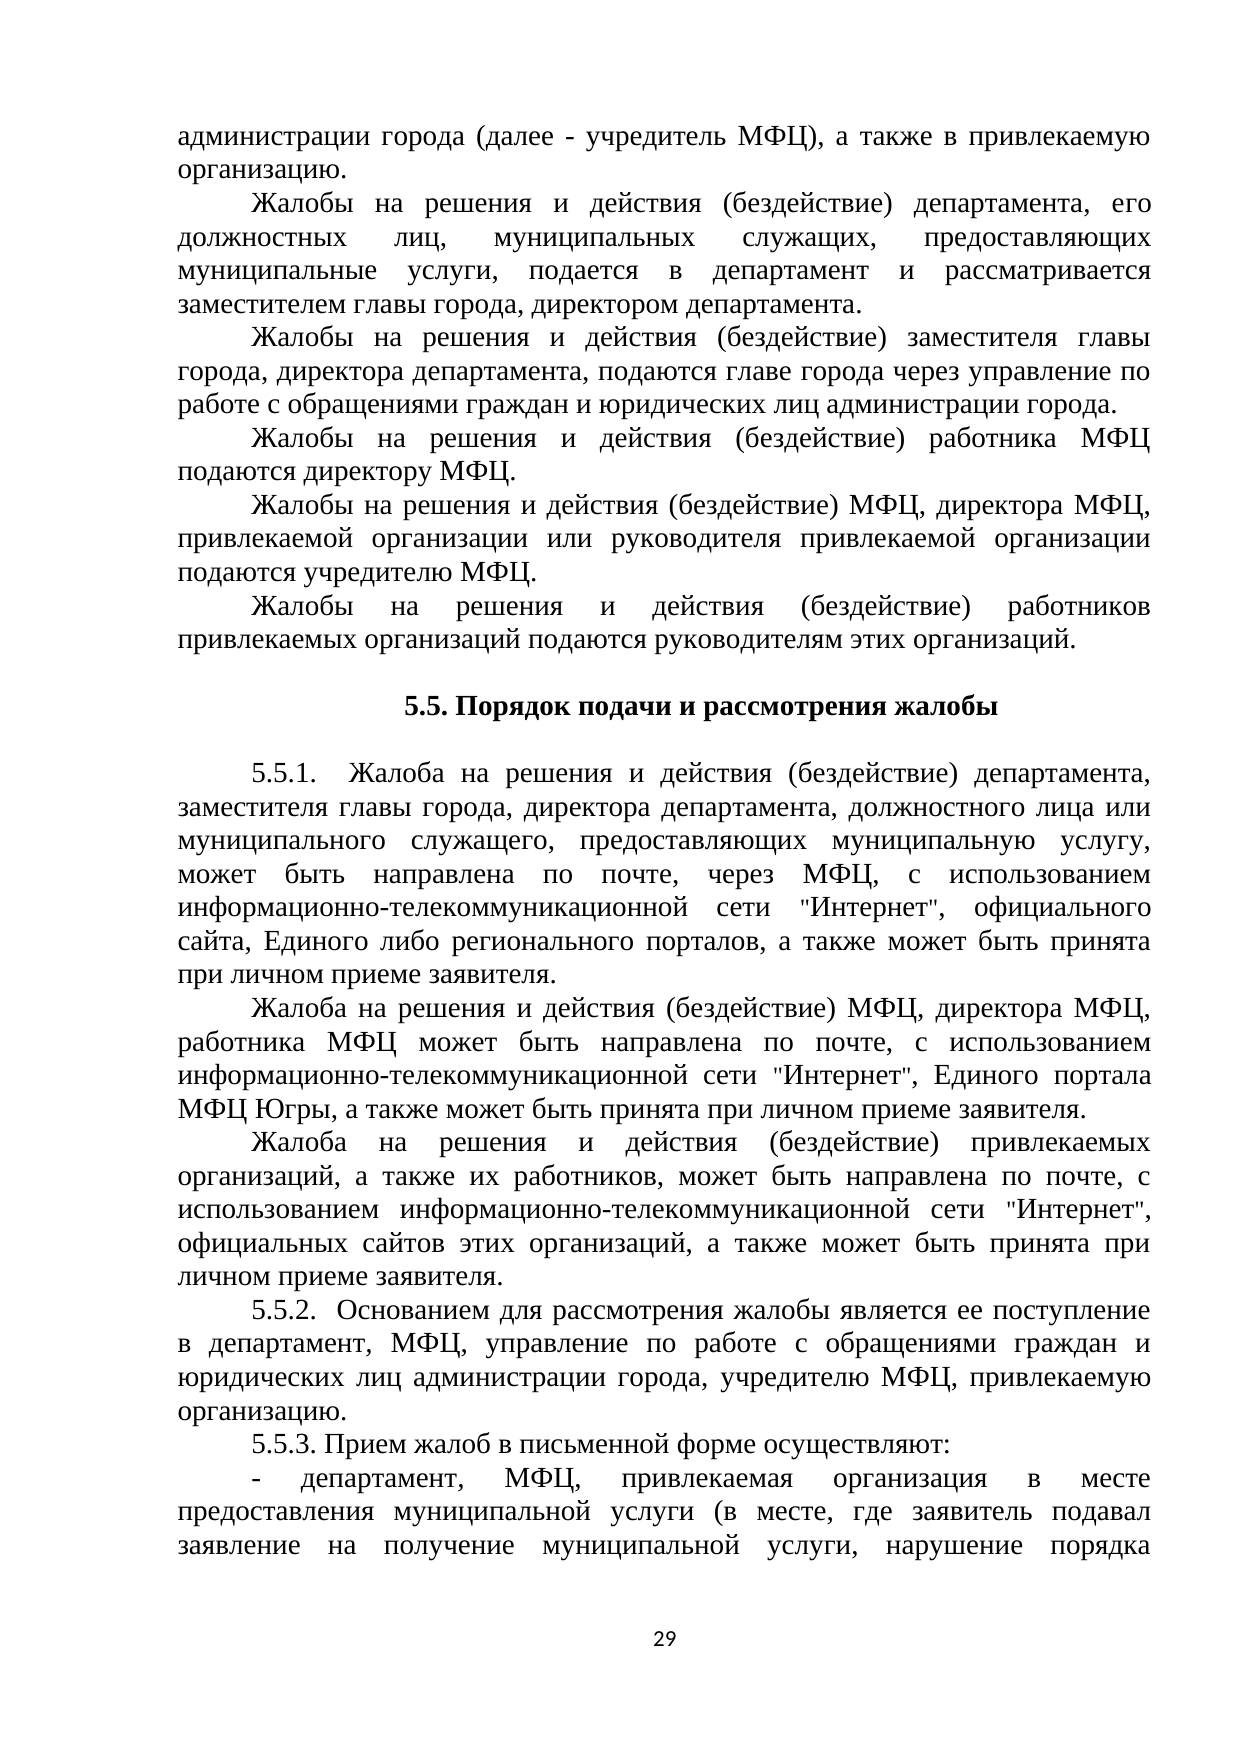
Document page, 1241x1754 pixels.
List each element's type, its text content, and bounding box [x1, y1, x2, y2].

text Жалобы на решения и действия (бездействие) департамента, его должностных лиц, муниципальных служащих, предоставляющих муниципальные услуги, подается в департамент и рассматривается заместителем главы города, директором департамента. [177, 185, 1152, 319]
text Жалобы на решения и действия (бездействие) заместителя главы города, директора департамента, подаются главе города через управление по работе с обращениями граждан и юридических лиц администрации города. [177, 319, 1152, 420]
text Жалоба на решения и действия (бездействие) МФЦ, директора МФЦ, работника МФЦ может быть направлена по почте, с использованием информационно-телекоммуникационной сети "Интернет", Единого портала МФЦ Югры, а также может быть принята при личном приеме заявителя. [177, 990, 1152, 1124]
text 5.5.1. Жалоба на решения и действия (бездействие) департамента, заместителя главы города, директора департамента, должностного лица или муниципального служащего, предоставляющих муниципальную услугу, может быть направлена по почте, через МФЦ, с использованием информационно-телекоммуникационной сети "Интернет", официального сайта, Единого либо регионального порталов, а также может быть принята при личном приеме заявителя. [177, 755, 1152, 990]
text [177, 118, 1152, 185]
text 5.5.2. Основанием для рассмотрения жалобы является ее поступление в департамент, МФЦ, управление по работе с обращениями граждан и юридических лиц администрации города, учредителю МФЦ, привлекаемую организацию. [177, 1292, 1152, 1426]
text 5.5.3. Прием жалоб в письменной форме осуществляют: [177, 1426, 1152, 1460]
text Жалоба на решения и действия (бездействие) привлекаемых организаций, а также их работников, может быть направлена по почте, с использованием информационно-телекоммуникационной сети "Интернет", официальных сайтов этих организаций, а также может быть принята при личном приеме заявителя. [177, 1124, 1152, 1292]
text Жалобы на решения и действия (бездействие) МФЦ, директора МФЦ, привлекаемой организации или руководителя привлекаемой организации подаются учредителю МФЦ. [177, 487, 1152, 588]
text 5.5. Порядок подачи и рассмотрения жалобы [177, 688, 1152, 722]
text Жалобы на решения и действия (бездействие) работников привлекаемых организаций подаются руководителям этих организаций. [177, 588, 1152, 655]
text Жалобы на решения и действия (бездействие) работника МФЦ подаются директору МФЦ. [177, 420, 1152, 487]
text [177, 1460, 1152, 1560]
